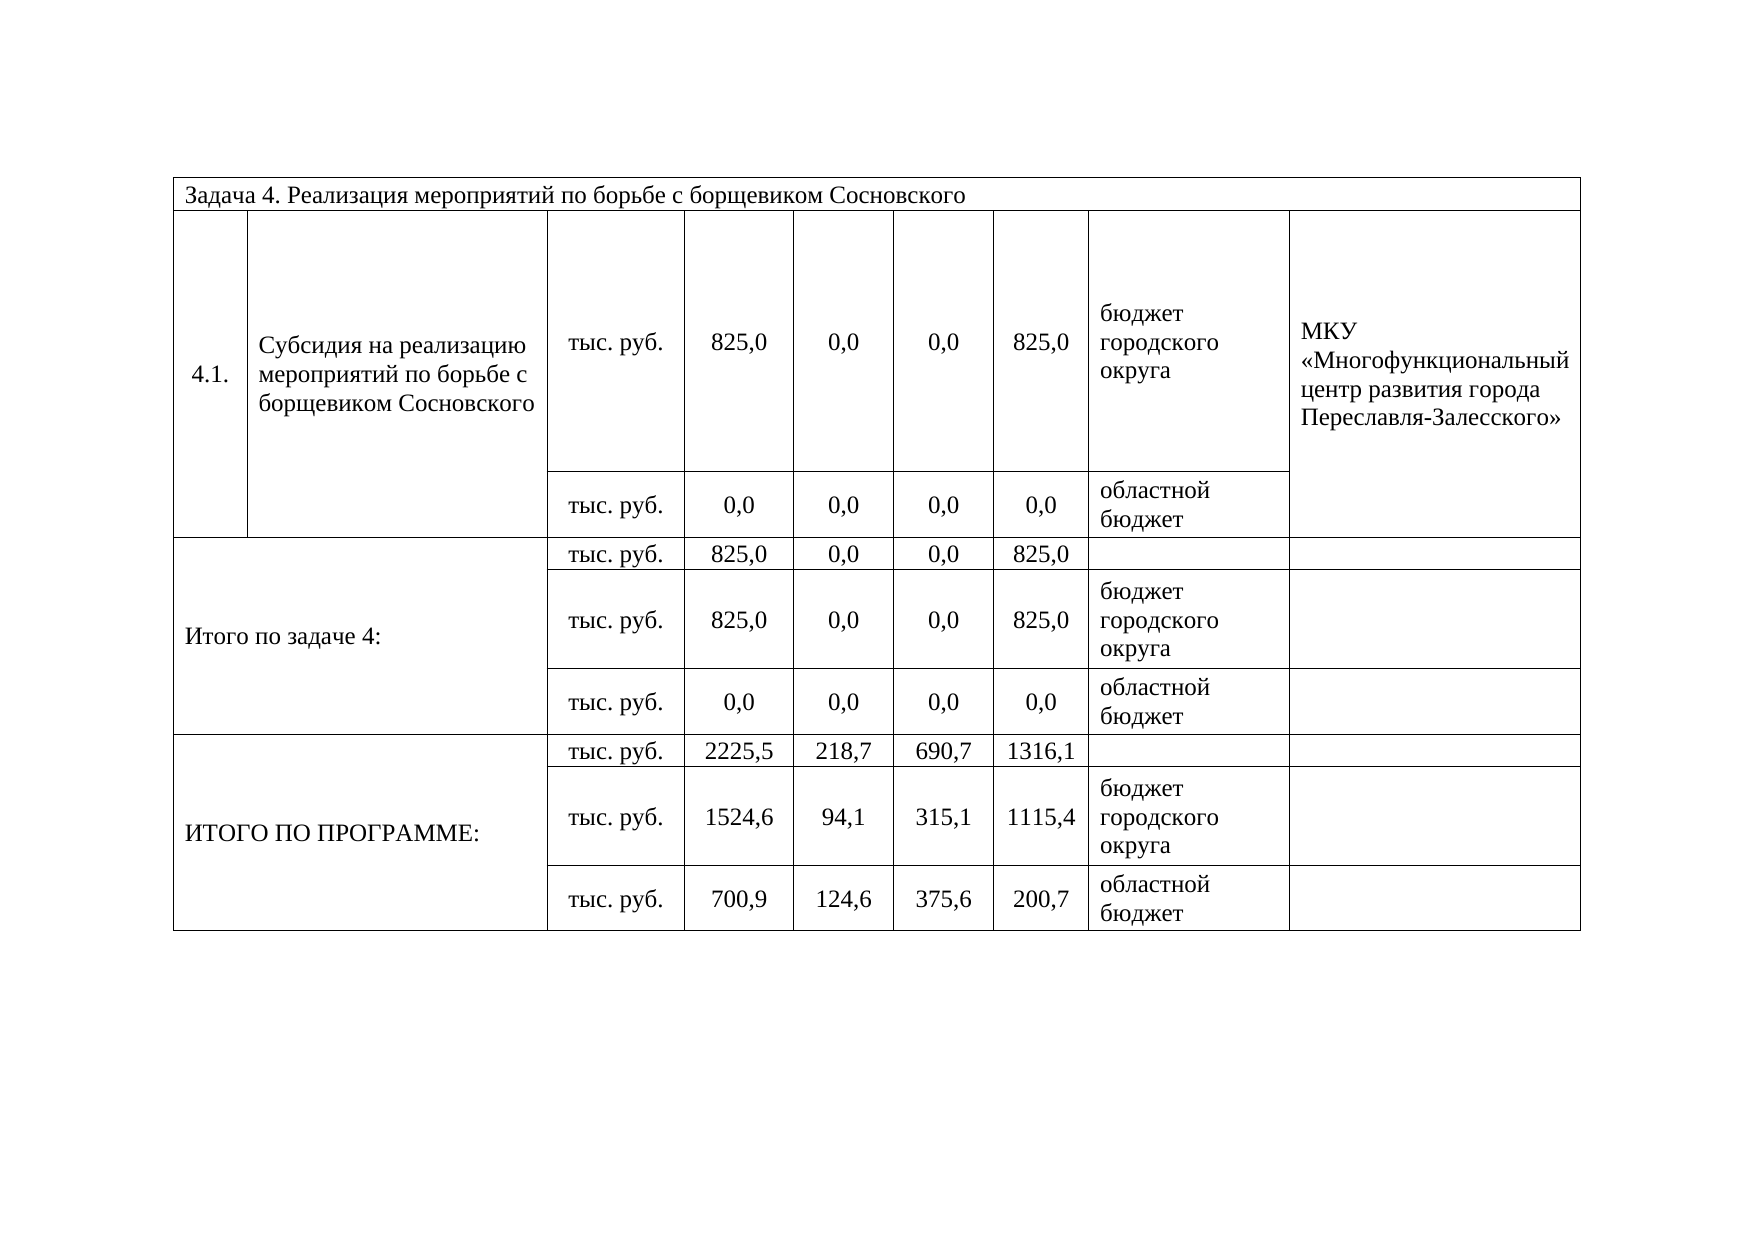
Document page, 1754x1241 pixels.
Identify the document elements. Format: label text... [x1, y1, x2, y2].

table_cell 218,7 [794, 735, 893, 766]
table_cell 0,0 [894, 538, 993, 569]
table_cell [1290, 866, 1580, 930]
table_cell 0,0 [794, 538, 893, 569]
table_cell [1089, 735, 1289, 766]
table_cell 94,1 [794, 767, 893, 865]
table_cell 0,0 [994, 472, 1088, 537]
table_cell 0,0 [794, 570, 893, 668]
table_cell 0,0 [794, 669, 893, 733]
table_cell 0,0 [685, 669, 793, 733]
table_cell 825,0 [685, 538, 793, 569]
table_cell 0,0 [894, 472, 993, 537]
table_cell областной бюджет [1089, 866, 1289, 930]
table_cell 1316,1 [994, 735, 1088, 766]
table_cell тыс. руб. [548, 669, 684, 733]
table_cell 825,0 [685, 570, 793, 668]
table_cell бюджет городского округа [1089, 211, 1289, 471]
table_cell [1290, 669, 1580, 733]
table_cell 0,0 [994, 669, 1088, 733]
table_cell тыс. руб. [548, 866, 684, 930]
table_cell 1115,4 [994, 767, 1088, 865]
table_cell [1290, 570, 1580, 668]
table_cell [1089, 538, 1289, 569]
table_cell 0,0 [894, 570, 993, 668]
table_cell 124,6 [794, 866, 893, 930]
table_cell областной бюджет [1089, 669, 1289, 733]
table_cell тыс. руб. [548, 570, 684, 668]
table_cell 690,7 [894, 735, 993, 766]
table_cell 0,0 [794, 211, 893, 471]
table_cell Итого по задаче 4: [174, 538, 547, 733]
table_cell 0,0 [685, 472, 793, 537]
table_cell 825,0 [994, 538, 1088, 569]
table_cell 2225,5 [685, 735, 793, 766]
table_cell 375,6 [894, 866, 993, 930]
table_cell 1524,6 [685, 767, 793, 865]
table_cell 700,9 [685, 866, 793, 930]
table_cell бюджет городского округа [1089, 767, 1289, 865]
table_cell областной бюджет [1089, 472, 1289, 537]
table_cell ИТОГО ПО ПРОГРАММЕ: [174, 735, 547, 930]
table_cell 0,0 [794, 472, 893, 537]
table_cell 0,0 [894, 211, 993, 471]
table_cell [1290, 767, 1580, 865]
table_cell 315,1 [894, 767, 993, 865]
table_cell тыс. руб. [548, 211, 684, 471]
table_cell 200,7 [994, 866, 1088, 930]
table_cell 825,0 [685, 211, 793, 471]
table_cell 0,0 [894, 669, 993, 733]
table_cell Задача 4. Реализация мероприятий по борьбе с борщевиком Сосновского [174, 178, 1580, 210]
table_cell Субсидия на реализацию мероприятий по борьбе с борщевиком Сосновского [248, 211, 547, 537]
table_cell тыс. руб. [548, 472, 684, 537]
table_cell тыс. руб. [548, 538, 684, 569]
table_cell тыс. руб. [548, 767, 684, 865]
table_cell МКУ «Многофункциональный центр развития города Переславля-Залесского» [1290, 211, 1580, 537]
table_cell тыс. руб. [548, 735, 684, 766]
table_cell [1290, 735, 1580, 766]
table_cell бюджет городского округа [1089, 570, 1289, 668]
table_cell 825,0 [994, 211, 1088, 471]
table_cell [1290, 538, 1580, 569]
table_cell 4.1. [174, 211, 247, 537]
table_cell 825,0 [994, 570, 1088, 668]
